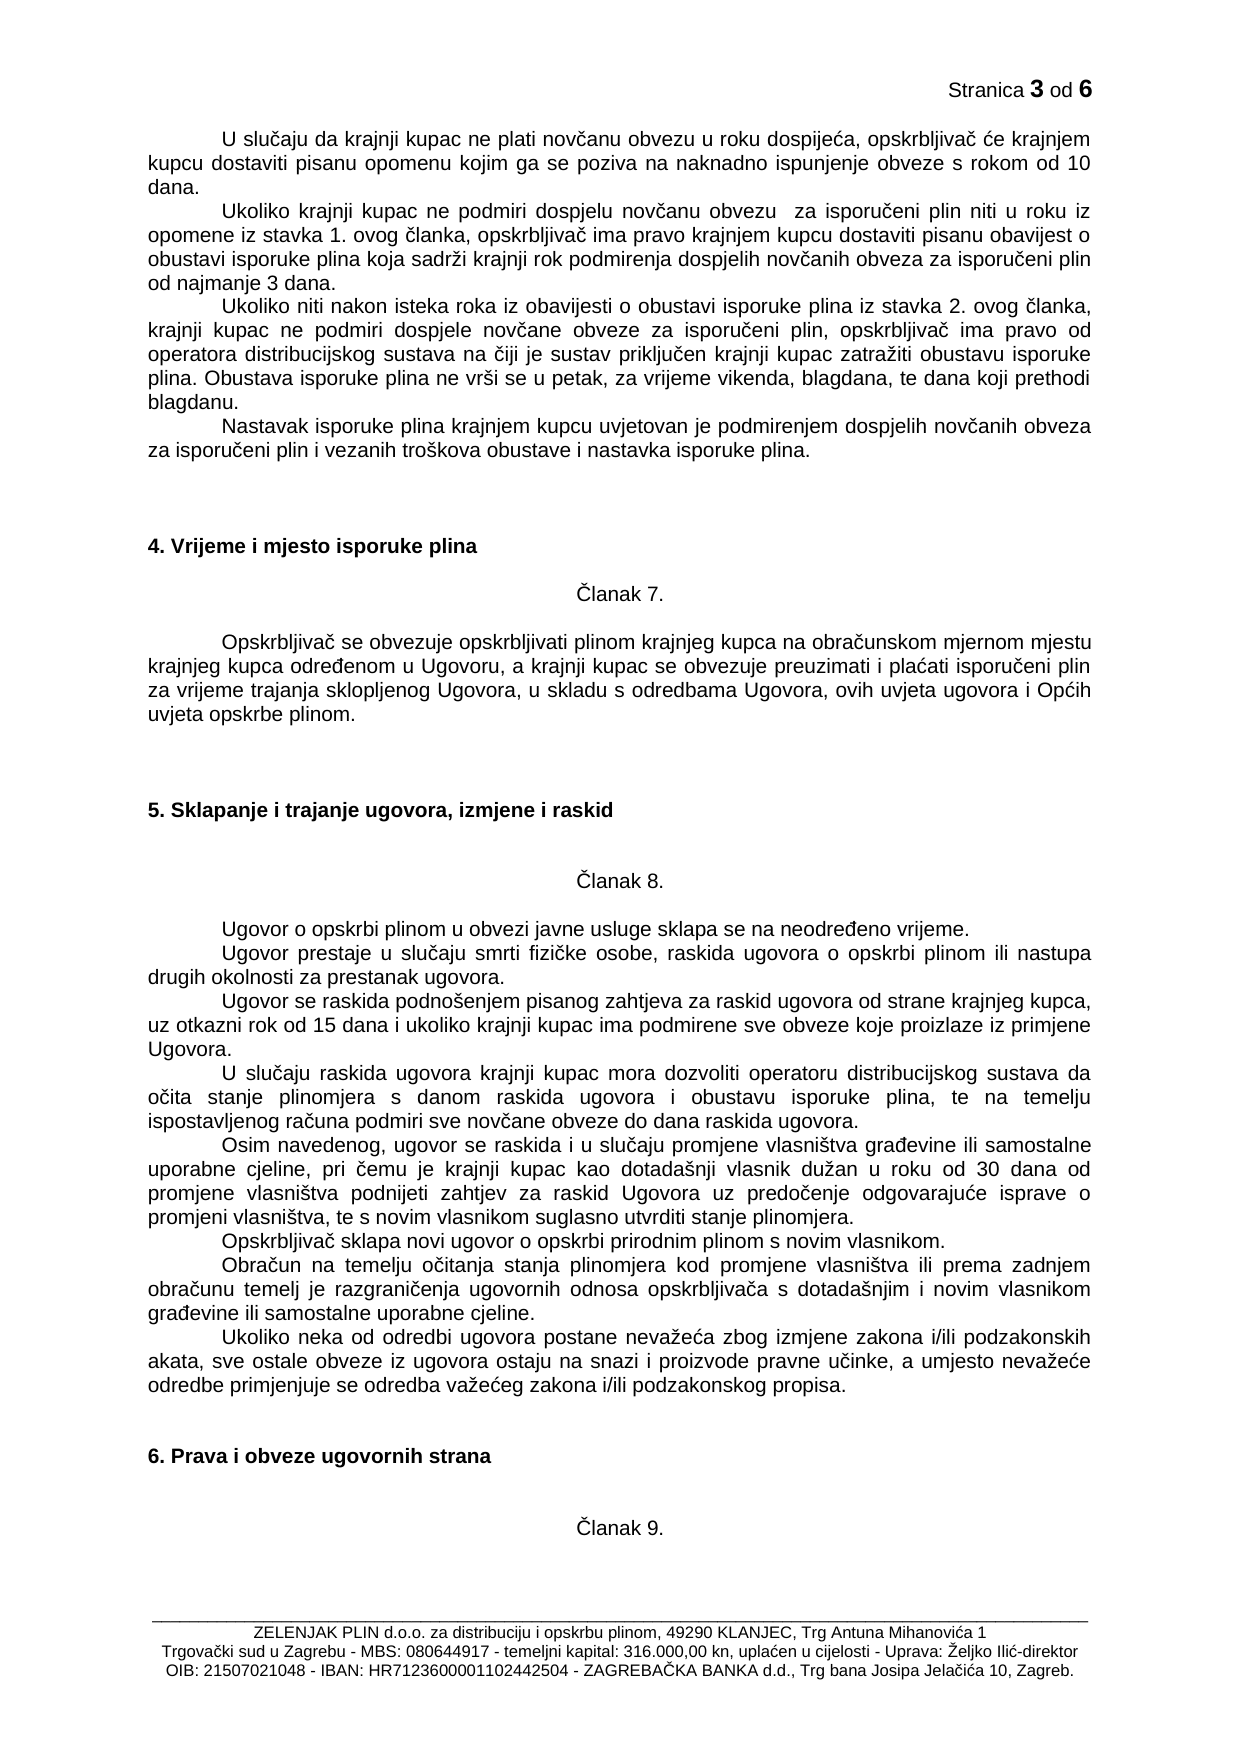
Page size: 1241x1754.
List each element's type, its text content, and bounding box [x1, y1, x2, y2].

text U slučaju da krajnji kupac ne plati novčanu obvezu u roku dospijeća, opskrbljivač će krajnjem kupcu dostaviti pisanu opomenu kojim ga se poziva na naknadno ispunjenje obveze s rokom od 10 dana. [148, 127, 1092, 198]
text Osim navedenog, ugovor se raskida i u slučaju promjene vlasništva građevine ili samostalne uporabne cjeline, pri čemu je krajnji kupac kao dotadašnji vlasnik dužan u roku od 30 dana od promjene vlasništva podnijeti zahtjev za raskid Ugovora uz predočenje odgovarajuće isprave o promjeni vlasništva, te s novim vlasnikom suglasno utvrditi stanje plinomjera. [148, 1133, 1092, 1229]
text Članak 9. [148, 1516, 1092, 1540]
text Obračun na temelju očitanja stanja plinomjera kod promjene vlasništva ili prema zadnjem obračunu temelj je razgraničenja ugovornih odnosa opskrbljivača s dotadašnjim i novim vlasnikom građevine ili samostalne uporabne cjeline. [148, 1253, 1092, 1324]
text Ukoliko neka od odredbi ugovora postane nevažeća zbog izmjene zakona i/ili podzakonskih akata, sve ostale obveze iz ugovora ostaju na snazi i proizvode pravne učinke, a umjesto nevažeće odredbe primjenjuje se odredba važećeg zakona i/ili podzakonskog propisa. [148, 1324, 1092, 1396]
text Ugovor se raskida podnošenjem pisanog zahtjeva za raskid ugovora od strane krajnjeg kupca, uz otkazni rok od 15 dana i ukoliko krajnji kupac ima podmirene sve obveze koje proizlaze iz primjene Ugovora. [148, 989, 1092, 1061]
text Opskrbljivač se obvezuje opskrbljivati plinom krajnjeg kupca na obračunskom mjernom mjestu krajnjeg kupca određenom u Ugovoru, a krajnji kupac se obvezuje preuzimati i plaćati isporučeni plin za vrijeme trajanja sklopljenog Ugovora, u skladu s odredbama Ugovora, ovih uvjeta ugovora i Općih uvjeta opskrbe plinom. [148, 630, 1092, 726]
text Ukoliko krajnji kupac ne podmiri dospjelu novčanu obvezu za isporučeni plin niti u roku iz opomene iz stavka 1. ovog članka, opskrbljivač ima pravo krajnjem kupcu dostaviti pisanu obavijest o obustavi isporuke plina koja sadrži krajnji rok podmirenja dospjelih novčanih obveza za isporučeni plin od najmanje 3 dana. [148, 198, 1092, 294]
text Ugovor prestaje u slučaju smrti fizičke osobe, raskida ugovora o opskrbi plinom ili nastupa drugih okolnosti za prestanak ugovora. [148, 941, 1092, 989]
text U slučaju raskida ugovora krajnji kupac mora dozvoliti operatoru distribucijskog sustava da očita stanje plinomjera s danom raskida ugovora i obustavu isporuke plina, te na temelju ispostavljenog računa podmiri sve novčane obveze do dana raskida ugovora. [148, 1061, 1092, 1133]
text Članak 8. [148, 869, 1092, 893]
text 5. Sklapanje i trajanje ugovora, izmjene i raskid [148, 797, 1092, 821]
text Nastavak isporuke plina krajnjem kupcu uvjetovan je podmirenjem dospjelih novčanih obveza za isporučeni plin i vezanih troškova obustave i nastavka isporuke plina. [148, 414, 1092, 462]
text 4. Vrijeme i mjesto isporuke plina [148, 534, 1092, 558]
text Ukoliko niti nakon isteka roka iz obavijesti o obustavi isporuke plina iz stavka 2. ovog članka, krajnji kupac ne podmiri dospjele novčane obveze za isporučeni plin, opskrbljivač ima pravo od operatora distribucijskog sustava na čiji je sustav priključen krajnji kupac zatražiti obustavu isporuke plina. Obustava isporuke plina ne vrši se u petak, za vrijeme vikenda, blagdana, te dana koji prethodi blagdanu. [148, 294, 1092, 414]
text 6. Prava i obveze ugovornih strana [148, 1444, 1092, 1468]
text Opskrbljivač sklapa novi ugovor o opskrbi prirodnim plinom s novim vlasnikom. [148, 1229, 1092, 1253]
text Ugovor o opskrbi plinom u obvezi javne usluge sklapa se na neodređeno vrijeme. [148, 917, 1092, 941]
text Članak 7. [148, 582, 1092, 606]
